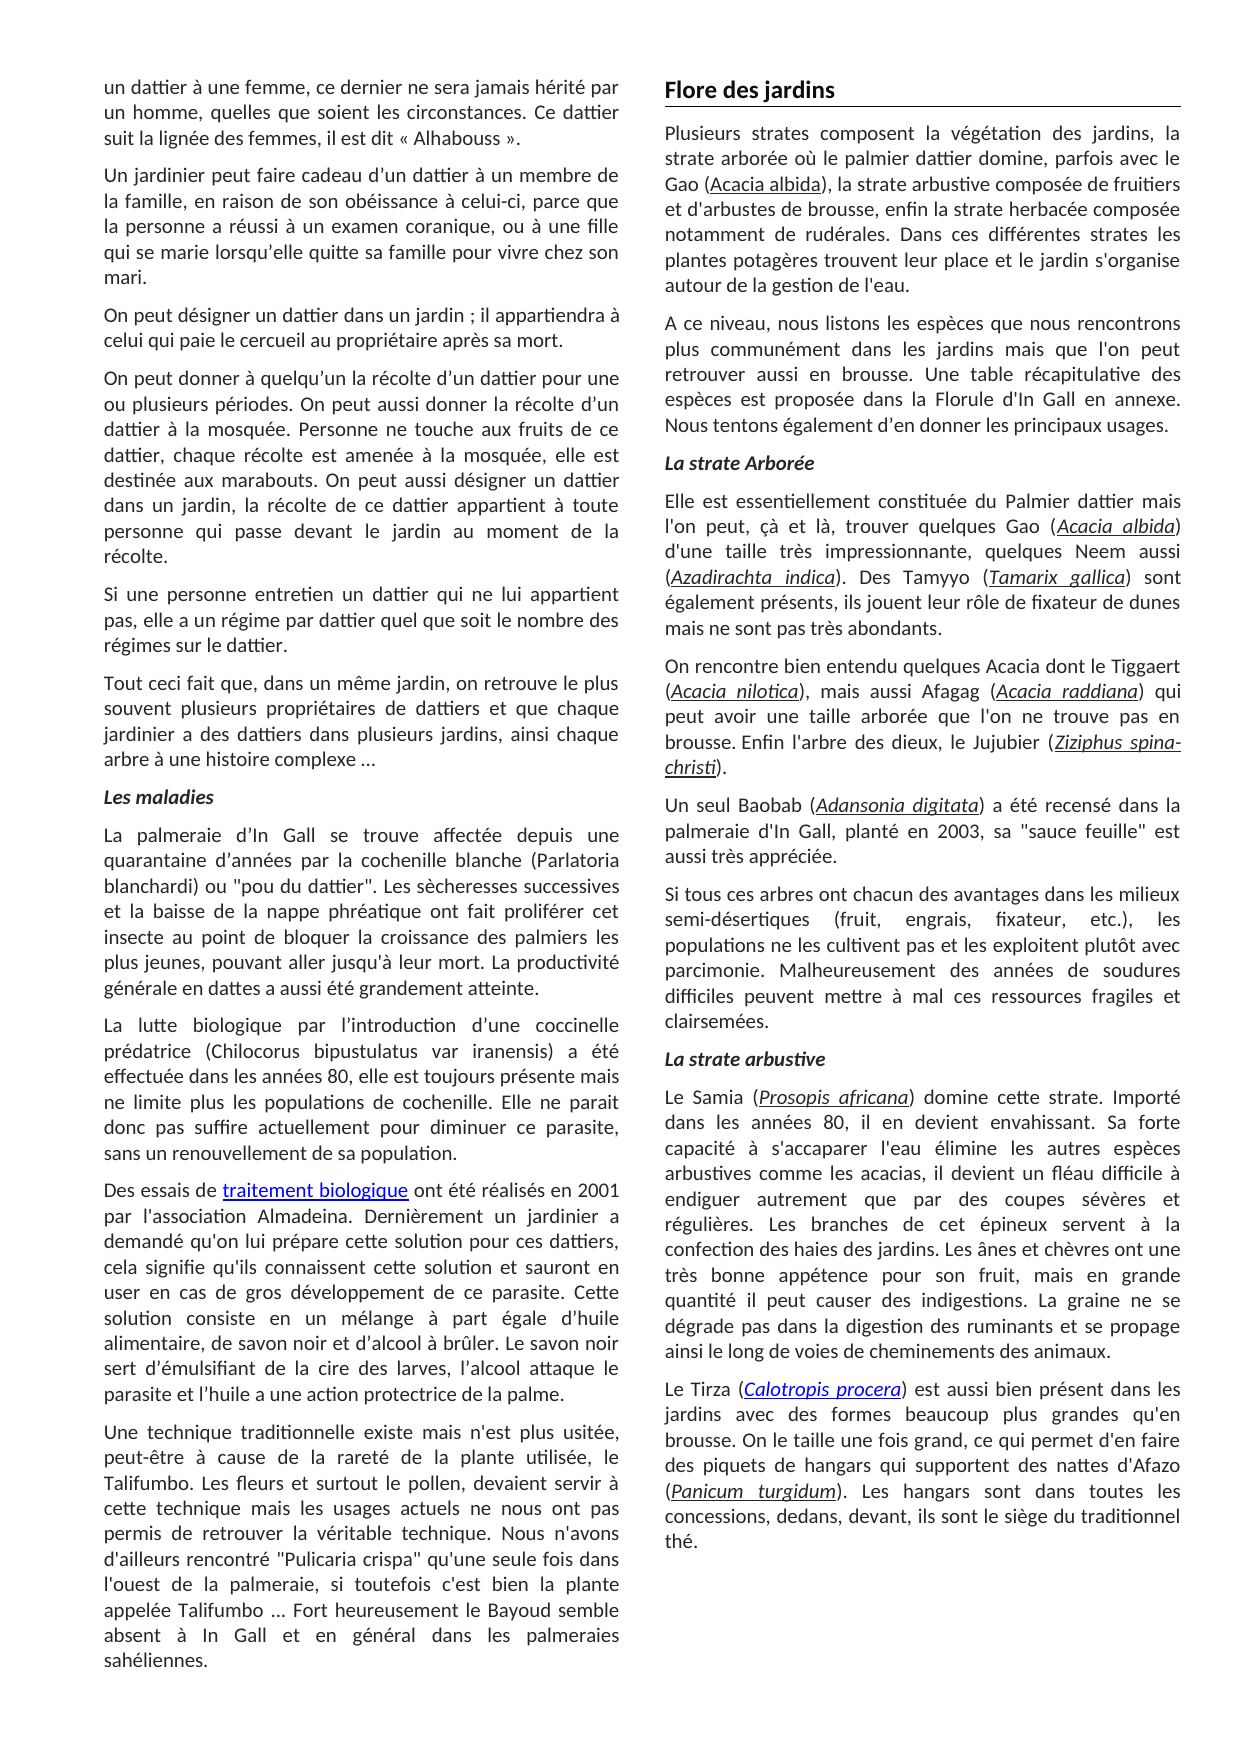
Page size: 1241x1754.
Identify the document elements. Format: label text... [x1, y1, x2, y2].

text Flore des jardins [664, 74, 1181, 107]
text Un seul Baobab (Adansonia digitata) a été recensé dans la palmeraie d'In Gall, planté en 2003, sa "sauce feuille" est aussi très appréciée. [664, 792, 1181, 869]
subtitle La strate arbustive [664, 1046, 1181, 1072]
text Elle est essentiellement constituée du Palmier dattier mais l'on peut, çà et là, trouver quelques Gao (Acacia albida) d'une taille très impressionnante, quelques Neem aussi (Azadirachta indica). Des Tamyyo (Tamarix gallica) sont également présents, ils jouent leur rôle de fixateur de dunes mais ne sont pas très abondants. [664, 488, 1181, 640]
text On peut désigner un dattier dans un jardin ; il appartiendra à celui qui paie le cercueil au propriétaire après sa mort. [103, 302, 620, 353]
text Plusieurs strates composent la végétation des jardins, la strate arborée où le palmier dattier domine, parfois avec le Gao (Acacia albida), la strate arbustive composée de fruitiers et d'arbustes de brousse, enfin la strate herbacée composée notamment de rudérales. Dans ces différentes strates les plantes potagères trouvent leur place et le jardin s'organise autour de la gestion de l'eau. [664, 120, 1181, 298]
text On peut donner à quelqu’un la récolte d’un dattier pour une ou plusieurs périodes. On peut aussi donner la récolte d’un dattier à la mosquée. Personne ne touche aux fruits de ce dattier, chaque récolte est amenée à la mosquée, elle est destinée aux marabouts. On peut aussi désigner un dattier dans un jardin, la récolte de ce dattier appartient à toute personne qui passe devant le jardin au moment de la récolte. [103, 366, 620, 569]
text On rencontre bien entendu quelques Acacia dont le Tiggaert (Acacia nilotica), mais aussi Afagag (Acacia raddiana) qui peut avoir une taille arborée que l'on ne trouve pas en brousse. Enfin l'arbre des dieux, le Jujubier (Ziziphus spina-christi). [664, 653, 1181, 780]
text Si tous ces arbres ont chacun des avantages dans les milieux semi-désertiques (fruit, engrais, fixateur, etc.), les populations ne les cultivent pas et les exploitent plutôt avec parcimonie. Malheureusement des années de soudures difficiles peuvent mettre à mal ces ressources fragiles et clairsemées. [664, 881, 1181, 1034]
text Un jardinier peut faire cadeau d’un dattier à un membre de la famille, en raison de son obéissance à celui-ci, parce que la personne a réussi à un examen coranique, ou à une fille qui se marie lorsqu’elle quitte sa famille pour vivre chez son mari. [103, 163, 620, 290]
text Des essais de traitement biologique ont été réalisés en 2001 par l'association Almadeina. Dernièrement un jardinier a demandé qu'on lui prépare cette solution pour ces dattiers, cela signifie qu'ils connaissent cette solution et sauront en user en cas de gros développement de ce parasite. Cette solution consiste en un mélange à part égale d’huile alimentaire, de savon noir et d’alcool à brûler. Le savon noir sert d’émulsifiant de la cire des larves, l’alcool attaque le parasite et l’huile a une action protectrice de la palme. [103, 1178, 620, 1406]
text La palmeraie d’In Gall se trouve affectée depuis une quarantaine d’années par la cochenille blanche (Parlatoria blanchardi) ou "pou du dattier". Les sècheresses successives et la baisse de la nappe phréatique ont fait proliférer cet insecte au point de bloquer la croissance des palmiers les plus jeunes, pouvant aller jusqu'à leur mort. La productivité générale en dattes a aussi été grandement atteinte. [103, 822, 620, 1000]
subtitle Les maladies [103, 784, 620, 810]
text Une technique traditionnelle existe mais n'est plus usitée, peut-être à cause de la rareté de la plante utilisée, le Talifumbo. Les fleurs et surtout le pollen, devaient servir à cette technique mais les usages actuels ne nous ont pas permis de retrouver la véritable technique. Nous n'avons d'ailleurs rencontré "Pulicaria crispa" qu'une seule fois dans l'ouest de la palmeraie, si toutefois c'est bien la plante appelée Talifumbo ... Fort heureusement le Bayoud semble absent à In Gall et en général dans les palmeraies sahéliennes. [103, 1419, 620, 1673]
text Le Tirza (Calotropis procera) est aussi bien présent dans les jardins avec des formes beaucoup plus grandes qu'en brousse. On le taille une fois grand, ce qui permet d'en faire des piquets de hangars qui supportent des nattes d'Afazo (Panicum turgidum). Les hangars sont dans toutes les concessions, dedans, devant, ils sont le siège du traditionnel thé. [664, 1376, 1181, 1554]
subtitle La strate Arborée [664, 450, 1181, 475]
text Tout ceci fait que, dans un même jardin, on retrouve le plus souvent plusieurs propriétaires de dattiers et que chaque jardinier a des dattiers dans plusieurs jardins, ainsi chaque arbre à une histoire complexe … [103, 670, 620, 772]
text Si une personne entretien un dattier qui ne lui appartient pas, elle a un régime par dattier quel que soit le nombre des régimes sur le dattier. [103, 581, 620, 658]
text Le Samia (Prosopis africana) domine cette strate. Importé dans les années 80, il en devient envahissant. Sa forte capacité à s'accaparer l'eau élimine les autres espèces arbustives comme les acacias, il devient un fléau difficile à endiguer autrement que par des coupes sévères et régulières. Les branches de cet épineux servent à la confection des haies des jardins. Les ânes et chèvres ont une très bonne appétence pour son fruit, mais en grande quantité il peut causer des indigestions. La graine ne se dégrade pas dans la digestion des ruminants et se propage ainsi le long de voies de cheminements des animaux. [664, 1084, 1181, 1364]
text La lutte biologique par l’introduction d’une coccinelle prédatrice (Chilocorus bipustulatus var iranensis) a été effectuée dans les années 80, elle est toujours présente mais ne limite plus les populations de cochenille. Elle ne parait donc pas suffire actuellement pour diminuer ce parasite, sans un renouvellement de sa population. [103, 1013, 620, 1165]
text A ce niveau, nous listons les espèces que nous rencontrons plus communément dans les jardins mais que l'on peut retrouver aussi en brousse. Une table récapitulative des espèces est proposée dans la Florule d'In Gall en annexe. Nous tentons également d’en donner les principaux usages. [664, 310, 1181, 437]
